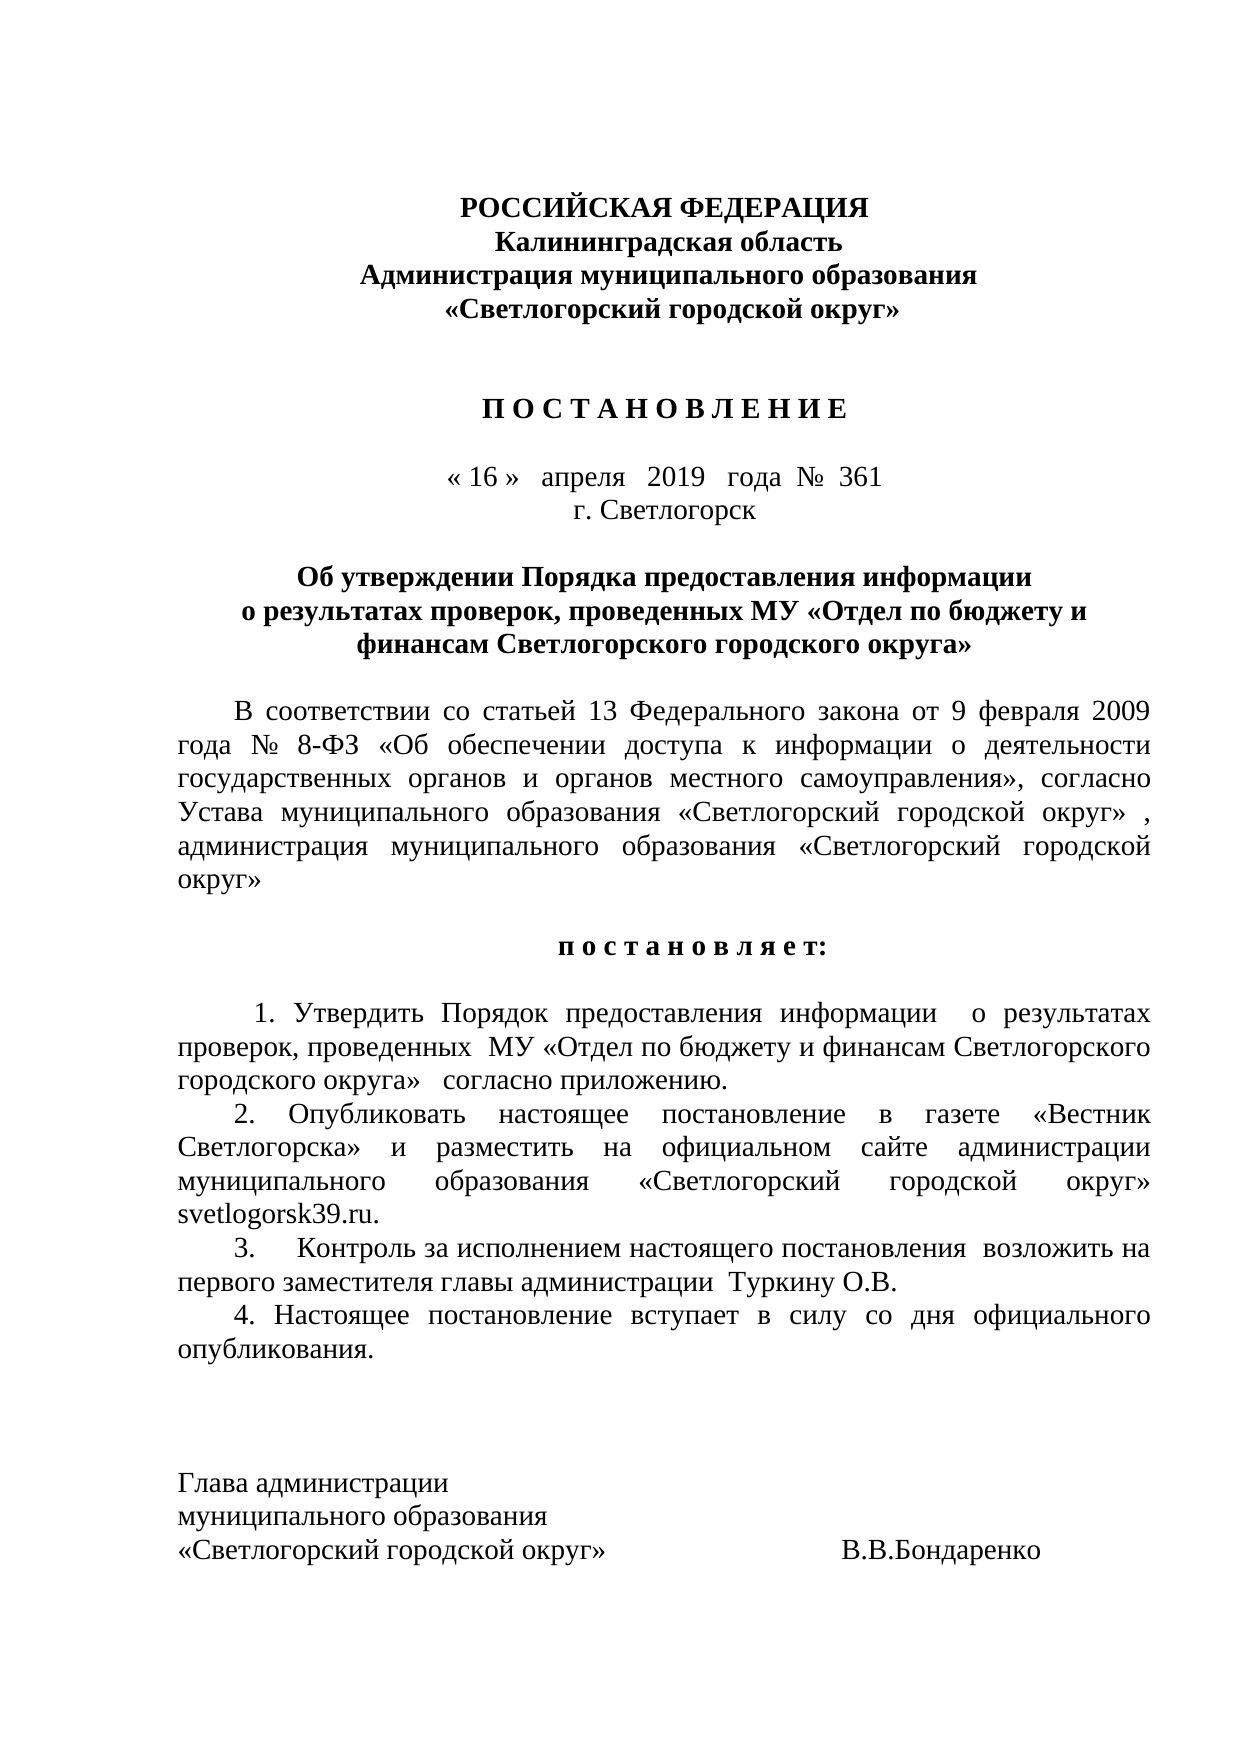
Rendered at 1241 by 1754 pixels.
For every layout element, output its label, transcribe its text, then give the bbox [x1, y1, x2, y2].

text 2. Опубликовать настоящее постановление в газете «Вестник Светлогорска» и разместить на официальном сайте администрации муниципального образования «Светлогорский городской округ» svetlogorsk39.ru. [177, 1096, 1152, 1230]
text Об утверждении Порядка предоставления информации [177, 559, 1152, 593]
text г. Светлогорск [177, 492, 1152, 526]
text 4. Настоящее постановление вступает в силу со дня официального опубликования. [177, 1297, 1152, 1364]
text РОССИЙСКАЯ ФЕДЕРАЦИЯ [177, 190, 1152, 224]
text муниципального образования [177, 1498, 1152, 1532]
text «Светлогорский городской округ» [177, 291, 1160, 324]
text Глава администрации [177, 1465, 1152, 1498]
text Администрация муниципального образования [177, 257, 1160, 291]
text В соответствии со статьей 13 Федерального закона от 9 февраля 2009 года № 8-ФЗ «Об обеспечении доступа к информации о деятельности государственных органов и органов местного самоуправления», согласно Устава муниципального образования «Светлогорский городской округ» , администрация муниципального образования «Светлогорский городской округ» [177, 693, 1152, 895]
text Калининградская область [177, 224, 1160, 257]
text «Светлогорский городской округ» В.В.Бондаренко [177, 1532, 1152, 1566]
text « 16 » апреля 2019 года № 361 [177, 459, 1152, 492]
text 1. Утвердить Порядок предоставления информации о результатах проверок, проведенных МУ «Отдел по бюджету и финансам Светлогорского городского округа» согласно приложению. [177, 995, 1152, 1096]
text п о с т а н о в л я е т: [177, 928, 1152, 962]
text о результатах проверок, проведенных МУ «Отдел по бюджету и финансам Светлогорского городского округа» [177, 593, 1152, 660]
text 3. Контроль за исполнением настоящего постановления возложить на первого заместителя главы администрации Туркину О.В. [177, 1230, 1152, 1297]
text П О С Т А Н О В Л Е Н И Е [177, 392, 1152, 425]
